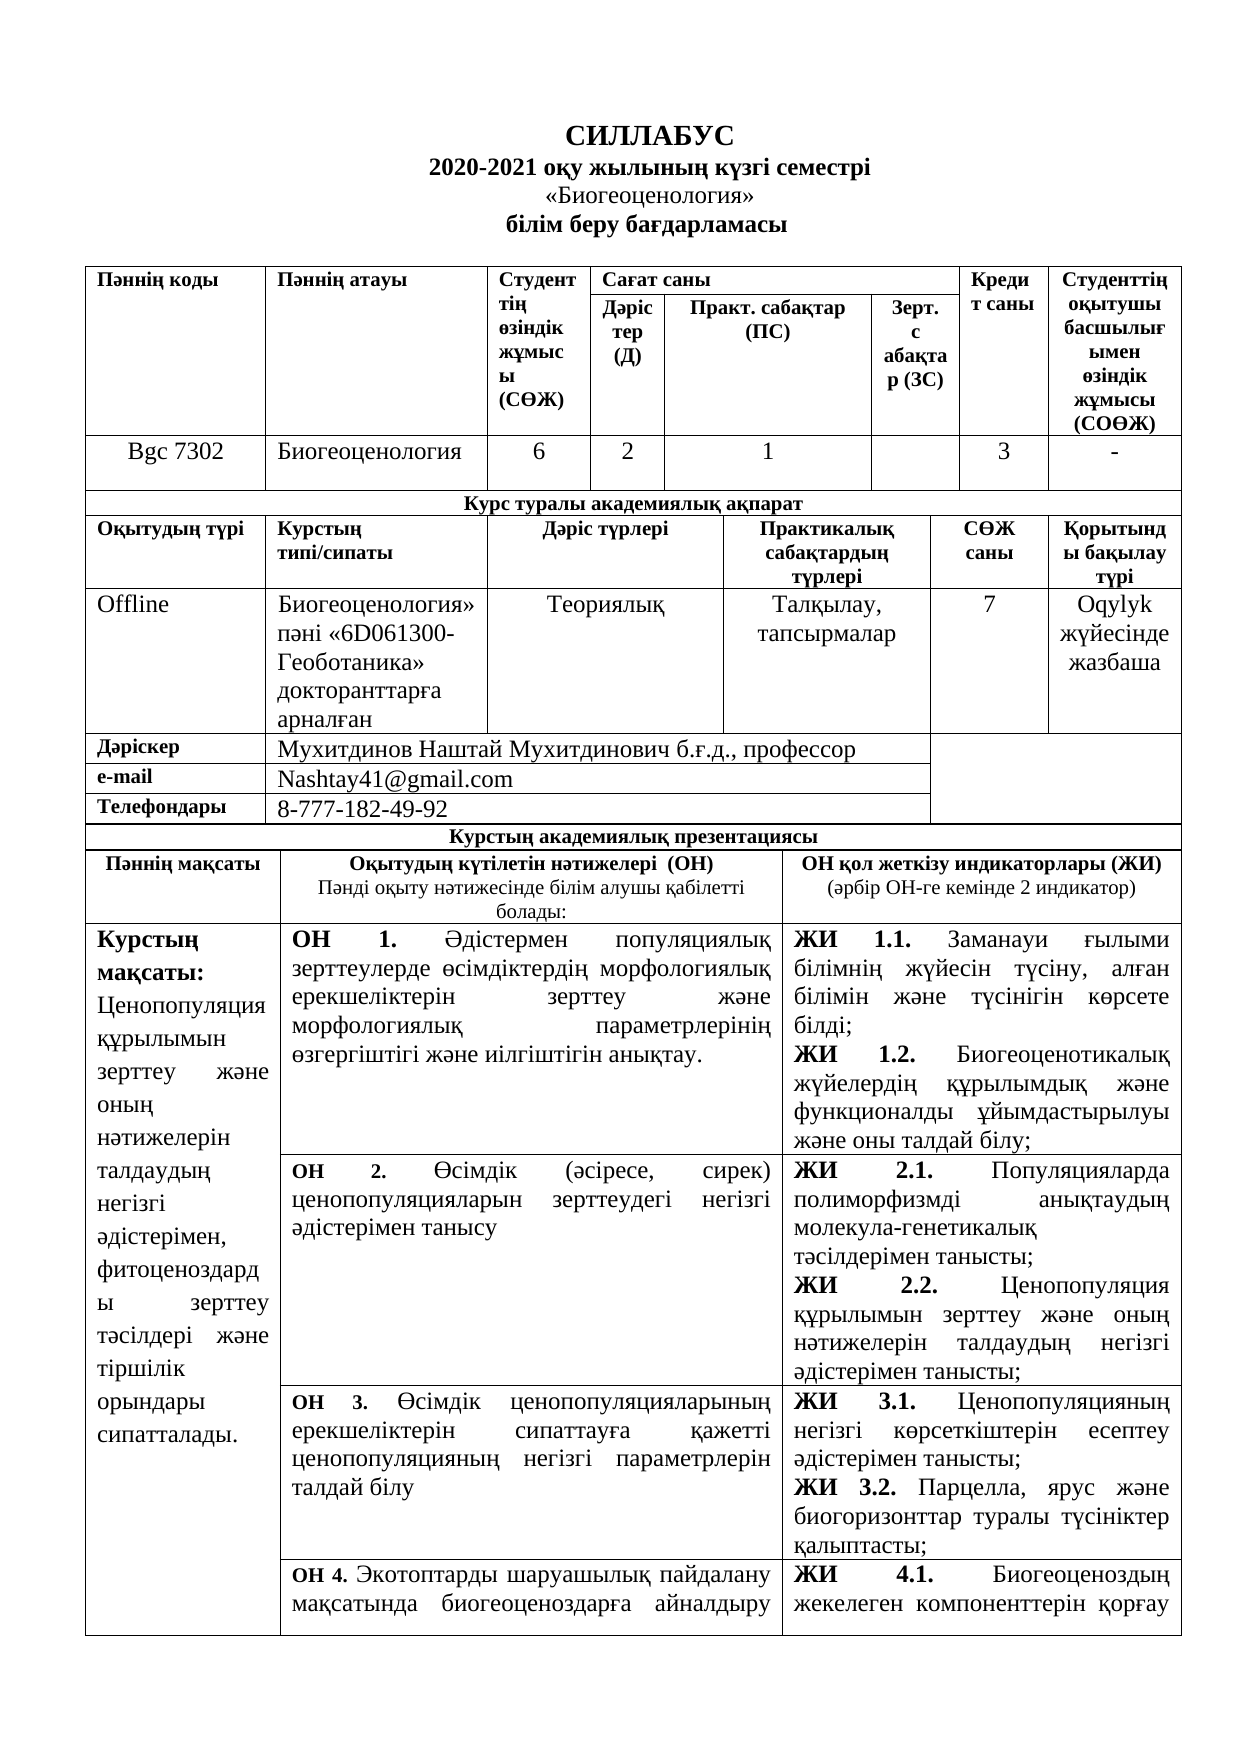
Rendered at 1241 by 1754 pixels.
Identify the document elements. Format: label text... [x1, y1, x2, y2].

table_header Оқытудың күтілетін нәтижелері (ОН) Пәнді оқыту нәтижесінде білім алушы қабілетті болады: [281, 851, 782, 923]
table_cell Оқытудың түрі [86, 516, 265, 588]
table_header Сағат саны [591, 267, 959, 293]
table_cell Биогеоценология» пәні «6D061300-Геоботаника» докторанттарға арналған [266, 589, 487, 733]
table_cell 2 [591, 436, 664, 490]
table_cell ОН 1. Әдістермен популяциялық зерттеулерде өсімдіктердің морфологиялық ерекшеліктерін зерттеу және морфологиялық параметрлерінің өзгергіштігі және иілгіштігін анықтау. [281, 924, 782, 1154]
table_cell Биогеоценология [266, 436, 487, 490]
table_cell ЖИ 1.1. Заманауи ғылыми білімнің жүйесін түсіну, алған білімін және түсінігін көрсете білді; ЖИ 1.2. Биогеоценотикалық жүйелердің құрылымдық және функционалды ұйымдастырылуы және оны талдай білу; [783, 924, 1181, 1154]
table_cell Oqylyk жүйесінде жазбаша [1049, 589, 1181, 733]
table_cell ОН 3. Өсімдік ценопопуляцияларының ерекшеліктерін сипаттауға қажетті ценопопуляцияның негізгі параметрлерін талдай білу [281, 1386, 782, 1558]
table_header Студенттің оқытушы басшылығымен өзіндік жұмысы (СОӨЖ) [1049, 267, 1181, 435]
table_cell Bgc 7302 [86, 436, 265, 490]
table_cell Курстың типі/сипаты [266, 516, 487, 588]
table_cell Теориялық [488, 589, 723, 733]
table_header ОН қол жеткізу индикаторлары (ЖИ) (әрбір ОН-ге кемінде 2 индикатор) [783, 851, 1181, 923]
table_cell Телефондары [86, 794, 265, 822]
text білім беру бағдарламасы [148, 209, 1152, 266]
table_cell [931, 734, 1181, 822]
table_cell 8-777-182-49-92 [266, 794, 930, 822]
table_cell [783, 1560, 1181, 1635]
table_cell Зерт. сабақтар (ЗС) [872, 295, 959, 435]
table_cell Курс туралы академиялық ақпарат [86, 491, 1181, 515]
table_cell ОН 2. Өсімдік (әсіресе, сирек) ценопопуляцияларын зерттеудегі негізгі әдістерімен танысу [281, 1155, 782, 1385]
table_cell Дәріскер [86, 734, 265, 763]
text 2020-2021 оқу жылының күзгі семестрі [148, 152, 1152, 180]
table_cell Дәрістер (Д) [591, 295, 664, 435]
table_cell Қорытынды бақылау түрі [1049, 516, 1181, 588]
table_cell Nashtay41@gmail.com [266, 764, 930, 793]
table_cell e-mail [86, 764, 265, 793]
table_cell ЖИ 3.1. Ценопопуляцияның негізгі көрсеткіштерін есептеу әдістерімен танысты; ЖИ 3.2. Парцелла, ярус және биогоризонттар туралы түсініктер қалыптасты; [783, 1386, 1181, 1558]
text «Биогеоценология» [148, 180, 1152, 209]
table_cell СӨЖ саны [931, 516, 1048, 588]
table_cell Практ. сабақтар (ПС) [665, 295, 871, 435]
table_cell Курстың мақсаты: Ценопопуляция құрылымын зерттеу және оның нәтижелерін талдаудың негізгі әдістерімен, фитоценоздарды зерттеу тәсілдері және тіршілік орындары сипатталады. [86, 924, 280, 1635]
table_cell 1 [665, 436, 871, 490]
table_cell [872, 436, 959, 490]
text СИЛЛАБУС [148, 118, 1152, 152]
table_cell - [1049, 436, 1181, 490]
table_header Пәннің мақсаты [86, 851, 280, 923]
table_header Пәннің коды [86, 267, 265, 435]
table_cell Практикалық сабақтардың түрлері [724, 516, 930, 588]
table_header Курстың академиялық презентациясы [86, 825, 1181, 848]
table_header Студенттің өзіндік жұмысы (СӨЖ) [488, 267, 590, 435]
table_header Кредит саны [960, 267, 1048, 435]
table_cell 6 [488, 436, 590, 490]
table_cell ЖИ 2.1. Популяцияларда полиморфизмді анықтаудың молекула-генетикалық тәсілдерімен танысты; ЖИ 2.2. Ценопопуляция құрылымын зерттеу және оның нәтижелерін талдаудың негізгі әдістерімен танысты; [783, 1155, 1181, 1385]
table_cell Offline [86, 589, 265, 733]
table_cell Дәріс түрлері [488, 516, 723, 588]
table_cell Мухитдинов Наштай Мухитдинович б.ғ.д., профессор [266, 734, 930, 763]
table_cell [281, 1560, 782, 1635]
table_header Пәннің атауы [266, 267, 487, 435]
table_cell 3 [960, 436, 1048, 490]
table_cell Талқылау, тапсырмалар [724, 589, 930, 733]
table_cell 7 [931, 589, 1048, 733]
